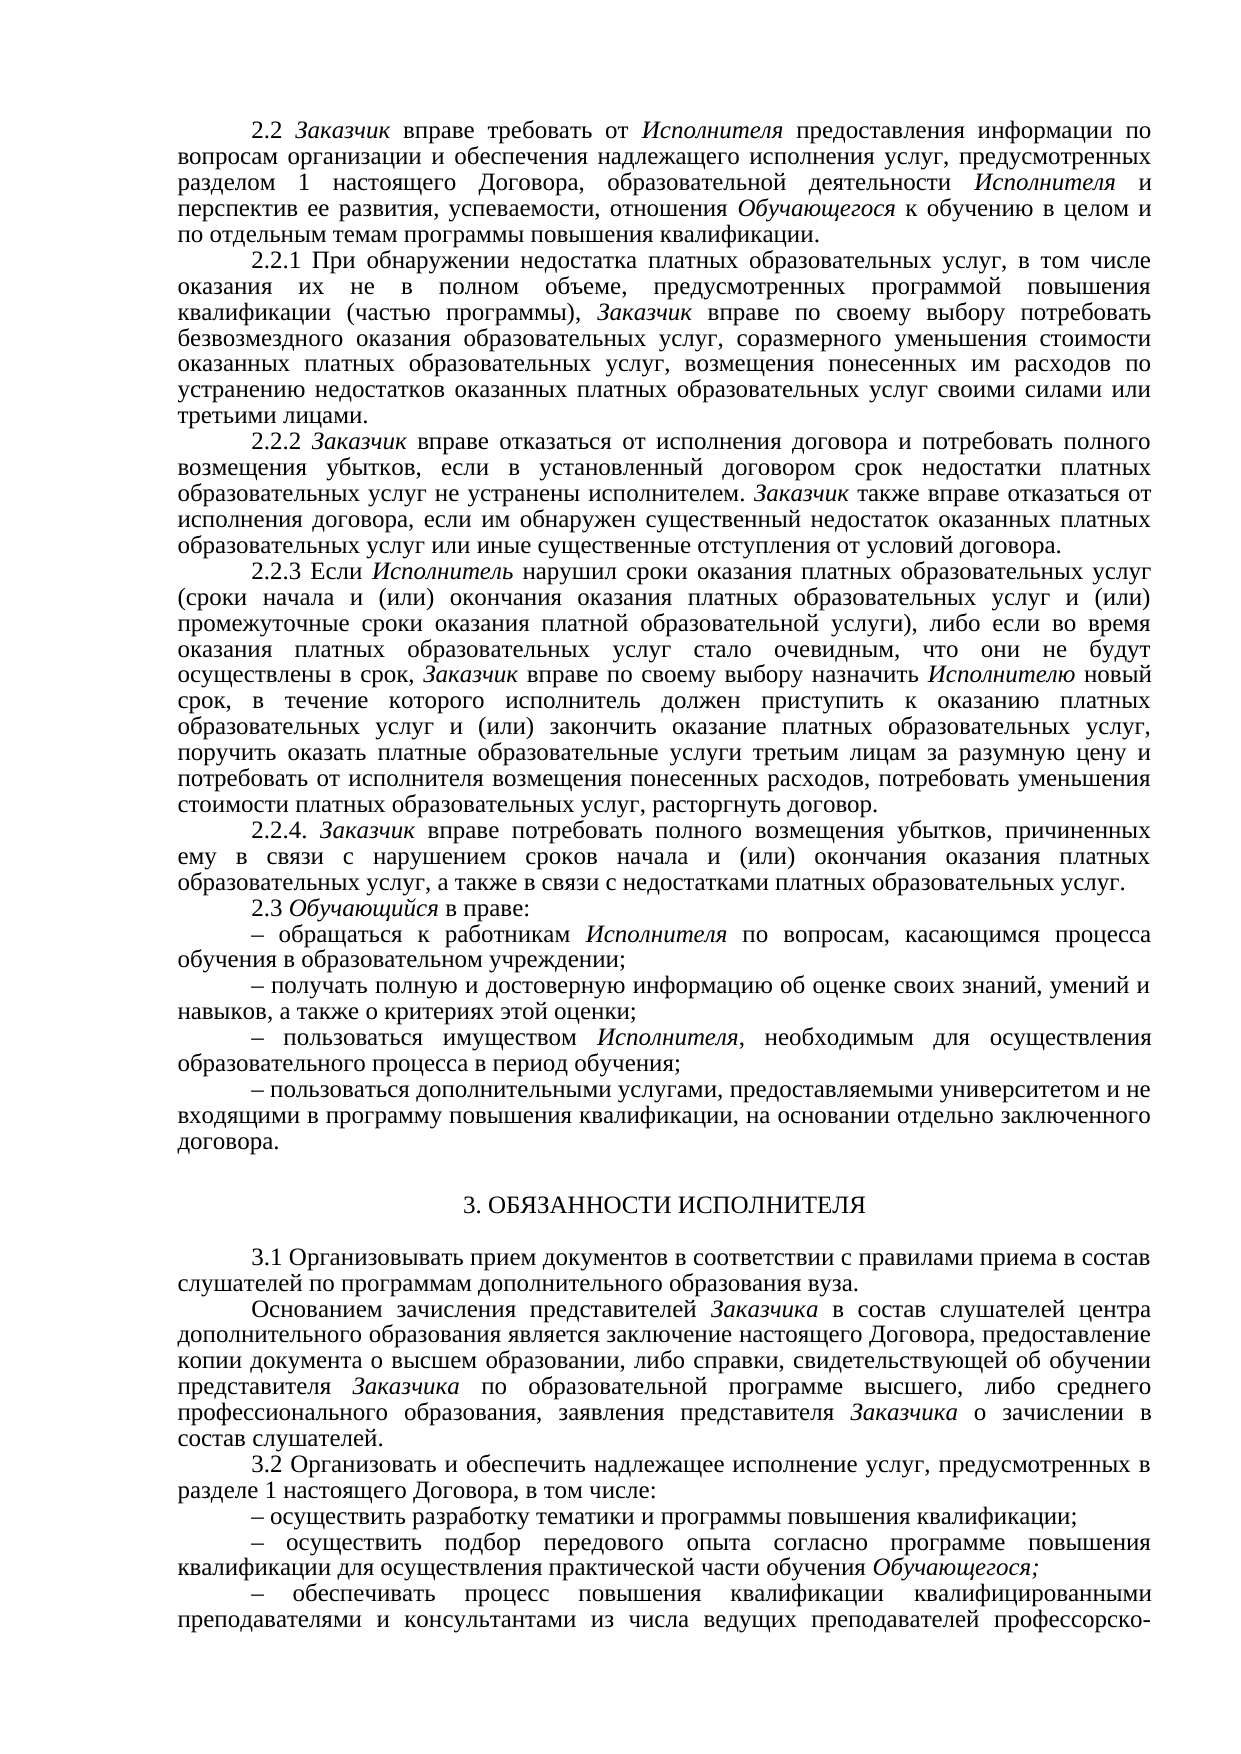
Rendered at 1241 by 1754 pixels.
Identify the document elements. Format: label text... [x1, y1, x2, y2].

text 3.1 Организовывать прием документов в соответствии с правилами приема в состав слушателей по программам дополнительного образования вуза. [177, 1244, 1152, 1296]
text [177, 1581, 1152, 1633]
text Основанием зачисления представителей Заказчика в состав слушателей центра дополнительного образования является заключение настоящего Договора, предоставление копии документа о высшем образовании, либо справки, свидетельствующей об обучении представителя Заказчика по образовательной программе высшего, либо среднего профессионального образования, заявления представителя Заказчика о зачислении в состав слушателей. [177, 1296, 1152, 1452]
text 2.2.4. Заказчик вправе потребовать полного возмещения убытков, причиненных ему в связи с нарушением сроков начала и (или) окончания оказания платных образовательных услуг, а также в связи с недостатками платных образовательных услуг. [177, 818, 1152, 896]
text 2.2 Заказчик вправе требовать от Исполнителя предоставления информации по вопросам организации и обеспечения надлежащего исполнения услуг, предусмотренных разделом 1 настоящего Договора, образовательной деятельности Исполнителя и перспектив ее развития, успеваемости, отношения Обучающегося к обучению в целом и по отдельным темам программы повышения квалификации. [177, 118, 1152, 248]
text 3. обязанности Исполнителя [177, 1193, 1152, 1219]
text 2.2.1 При обнаружении недостатка платных образовательных услуг, в том числе оказания их не в полном объеме, предусмотренных программой повышения квалификации (частью программы), Заказчик вправе по своему выбору потребовать безвозмездного оказания образовательных услуг, соразмерного уменьшения стоимости оказанных платных образовательных услуг, возмещения понесенных им расходов по устранению недостатков оказанных платных образовательных услуг своими силами или третьими лицами. [177, 248, 1152, 429]
text 3.2 Организовать и обеспечить надлежащее исполнение услуг, предусмотренных в разделе 1 настоящего Договора, в том числе: [177, 1452, 1152, 1504]
text – осуществить подбор передового опыта согласно программе повышения квалификации для осуществления практической части обучения Обучающегося; [177, 1529, 1152, 1581]
text – осуществить разработку тематики и программы повышения квалификации; [177, 1504, 1152, 1529]
text – получать полную и достоверную информацию об оценке своих знаний, умений и навыков, а также о критериях этой оценки; [177, 973, 1152, 1025]
text 2.2.2 Заказчик вправе отказаться от исполнения договора и потребовать полного возмещения убытков, если в установленный договором срок недостатки платных образовательных услуг не устранены исполнителем. Заказчик также вправе отказаться от исполнения договора, если им обнаружен существенный недостаток оказанных платных образовательных услуг или иные существенные отступления от условий договора. [177, 429, 1152, 559]
text 2.2.3 Если Исполнитель нарушил сроки оказания платных образовательных услуг (сроки начала и (или) окончания оказания платных образовательных услуг и (или) промежуточные сроки оказания платной образовательной услуги), либо если во время оказания платных образовательных услуг стало очевидным, что они не будут осуществлены в срок, Заказчик вправе по своему выбору назначить Исполнителю новый срок, в течение которого исполнитель должен приступить к оказанию платных образовательных услуг и (или) закончить оказание платных образовательных услуг, поручить оказать платные образовательные услуги третьим лицам за разумную цену и потребовать от исполнителя возмещения понесенных расходов, потребовать уменьшения стоимости платных образовательных услуг, расторгнуть договор. [177, 559, 1152, 818]
text 2.3 Обучающийся в праве: [177, 896, 1152, 922]
text – обращаться к работникам Исполнителя по вопросам, касающимся процесса обучения в образовательном учреждении; [177, 922, 1152, 973]
text – пользоваться дополнительными услугами, предоставляемыми университетом и не входящими в программу повышения квалификации, на основании отдельно заключенного договора. [177, 1077, 1152, 1154]
text – пользоваться имуществом Исполнителя, необходимым для осуществления образовательного процесса в период обучения; [177, 1025, 1152, 1077]
